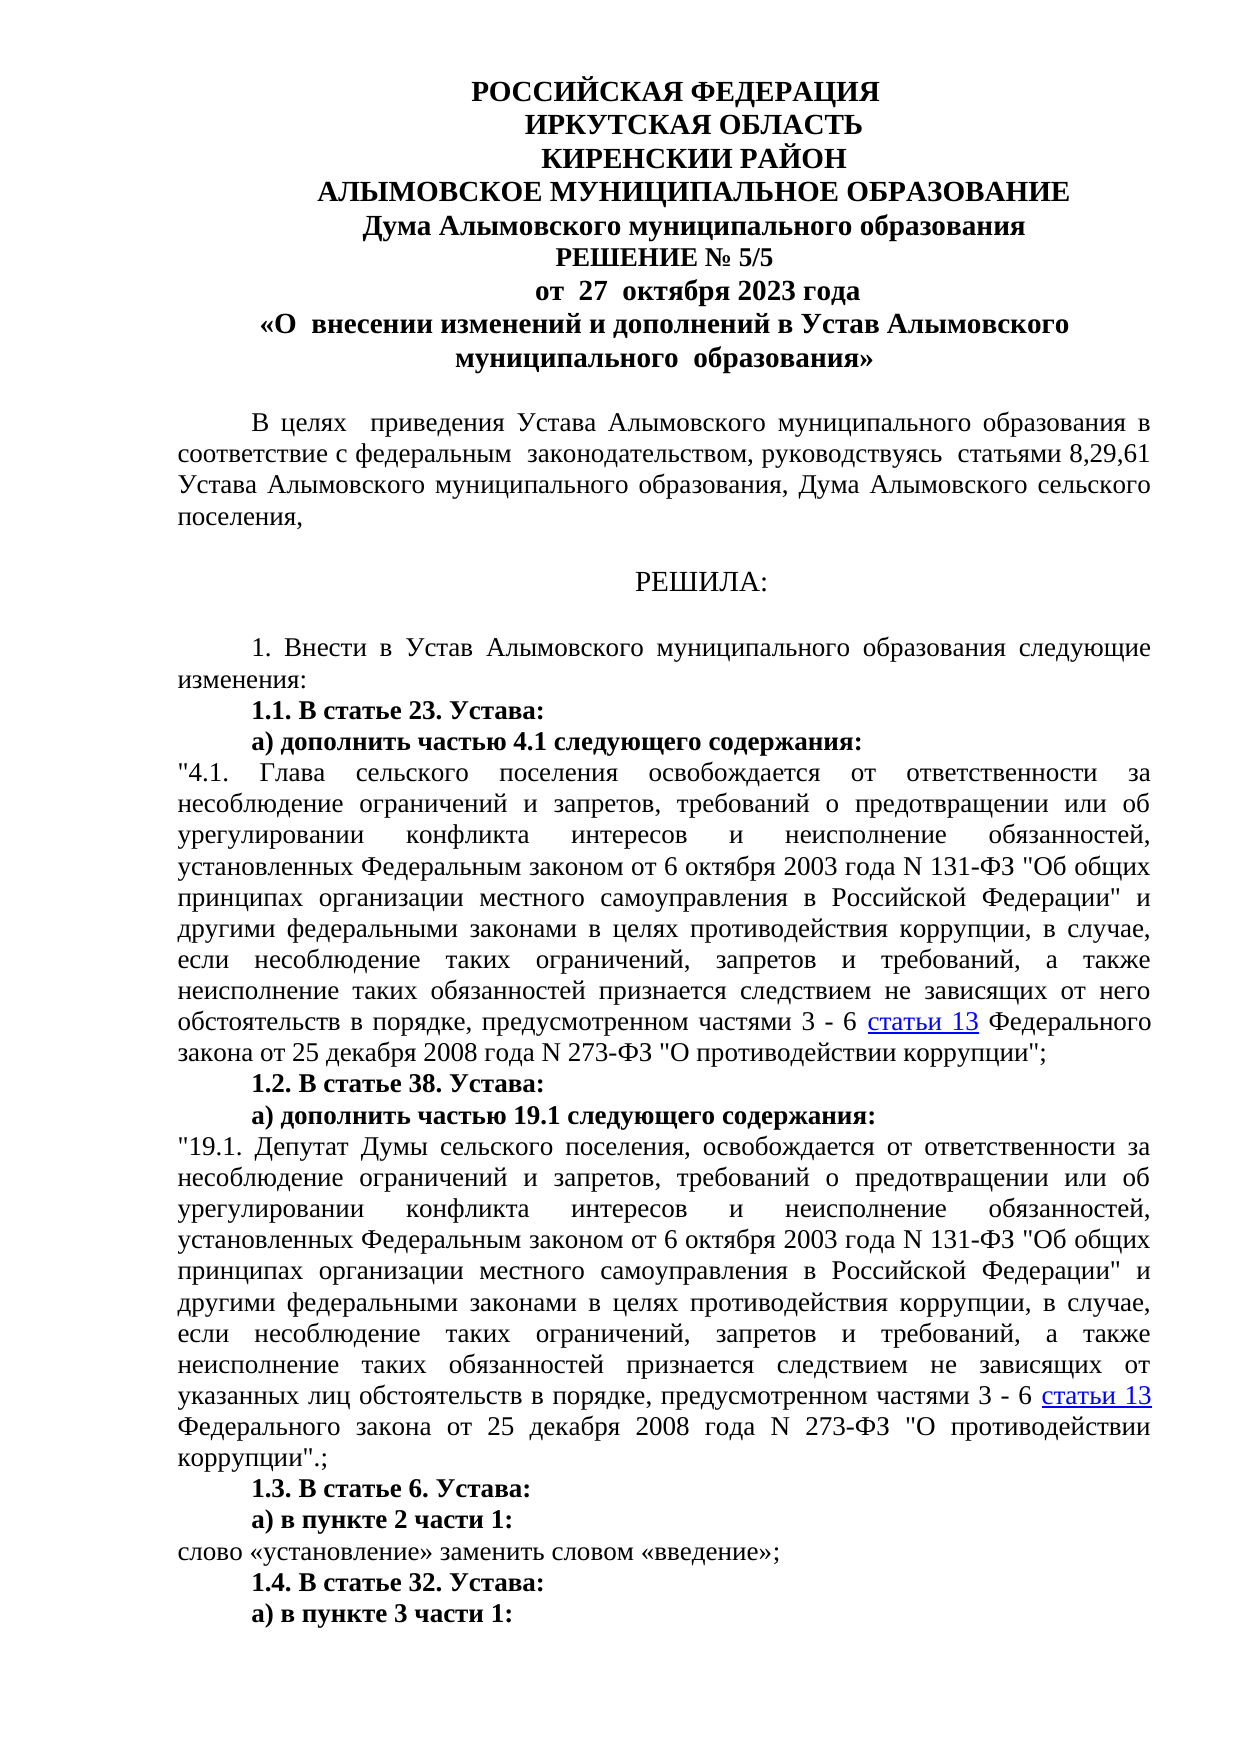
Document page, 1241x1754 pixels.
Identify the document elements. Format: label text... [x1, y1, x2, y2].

text АЛЫМОВСКОЕ МУНИЦИПАЛЬНОЕ ОБРАЗОВАНИЕ [177, 174, 1152, 208]
text а) дополнить частью 4.1 следующего содержания: [177, 725, 1152, 756]
text "19.1. Депутат Думы сельского поселения, освобождается от ответственности за несоблюдение ограничений и запретов, требований о предотвращении или об урегулировании конфликта интересов и неисполнение обязанностей, установленных Федеральным законом от 6 октября 2003 года N 131-ФЗ "Об общих принципах организации местного самоуправления в Российской Федерации" и другими федеральными законами в целях противодействия коррупции, в случае, если несоблюдение таких ограничений, запретов и требований, а также неисполнение таких обязанностей признается следствием не зависящих от указанных лиц обстоятельств в порядке, предусмотренном частями 3 - 6 статьи 13 Федерального закона от 25 декабря 2008 года N 273-ФЗ "О противодействии коррупции".; [177, 1130, 1152, 1472]
text 1.3. В статье 6. Устава: [177, 1472, 1152, 1504]
text 1.1. В статье 23. Устава: [177, 694, 1152, 725]
text 1. Внести в Устав Алымовского муниципального образования следующие изменения: [177, 632, 1152, 694]
text «О внесении изменений и дополнений в Устав Алымовского муниципального образования» [177, 306, 1152, 373]
text ИРКУТСКАЯ ОБЛАСТЬ [177, 107, 1152, 141]
text от 27 октября 2023 года [177, 273, 1152, 306]
text В целях приведения Устава Алымовского муниципального образования в соответствие с федеральным законодательством, руководствуясь статьями 8,29,61 Устава Алымовского муниципального образования, Дума Алымовского сельского поселения, [177, 406, 1152, 531]
text а) в пункте 2 части 1: [177, 1504, 1152, 1535]
text РЕШИЛА: [177, 564, 1152, 598]
text РЕШЕНИЕ № 5/5 [177, 242, 1152, 273]
text РОССИЙСКАЯ ФЕДЕРАЦИЯ [177, 74, 1152, 107]
text 1.4. В статье 32. Устава: [177, 1566, 1152, 1597]
text КИРЕНСКИИ РАЙОН [177, 141, 1152, 174]
text слово «установление» заменить словом «введение»; [177, 1535, 1152, 1566]
text Дума Алымовского муниципального образования [177, 208, 1152, 242]
text а) в пункте 3 части 1: [177, 1597, 1152, 1628]
text а) дополнить частью 19.1 следующего содержания: [177, 1099, 1152, 1130]
text 1.2. В статье 38. Устава: [177, 1068, 1152, 1099]
text "4.1. Глава сельского поселения освобождается от ответственности за несоблюдение ограничений и запретов, требований о предотвращении или об урегулировании конфликта интересов и неисполнение обязанностей, установленных Федеральным законом от 6 октября 2003 года N 131-ФЗ "Об общих принципах организации местного самоуправления в Российской Федерации" и другими федеральными законами в целях противодействия коррупции, в случае, если несоблюдение таких ограничений, запретов и требований, а также неисполнение таких обязанностей признается следствием не зависящих от него обстоятельств в порядке, предусмотренном частями 3 - 6 статьи 13 Федерального закона от 25 декабря 2008 года N 273-ФЗ "О противодействии коррупции"; [177, 756, 1152, 1068]
